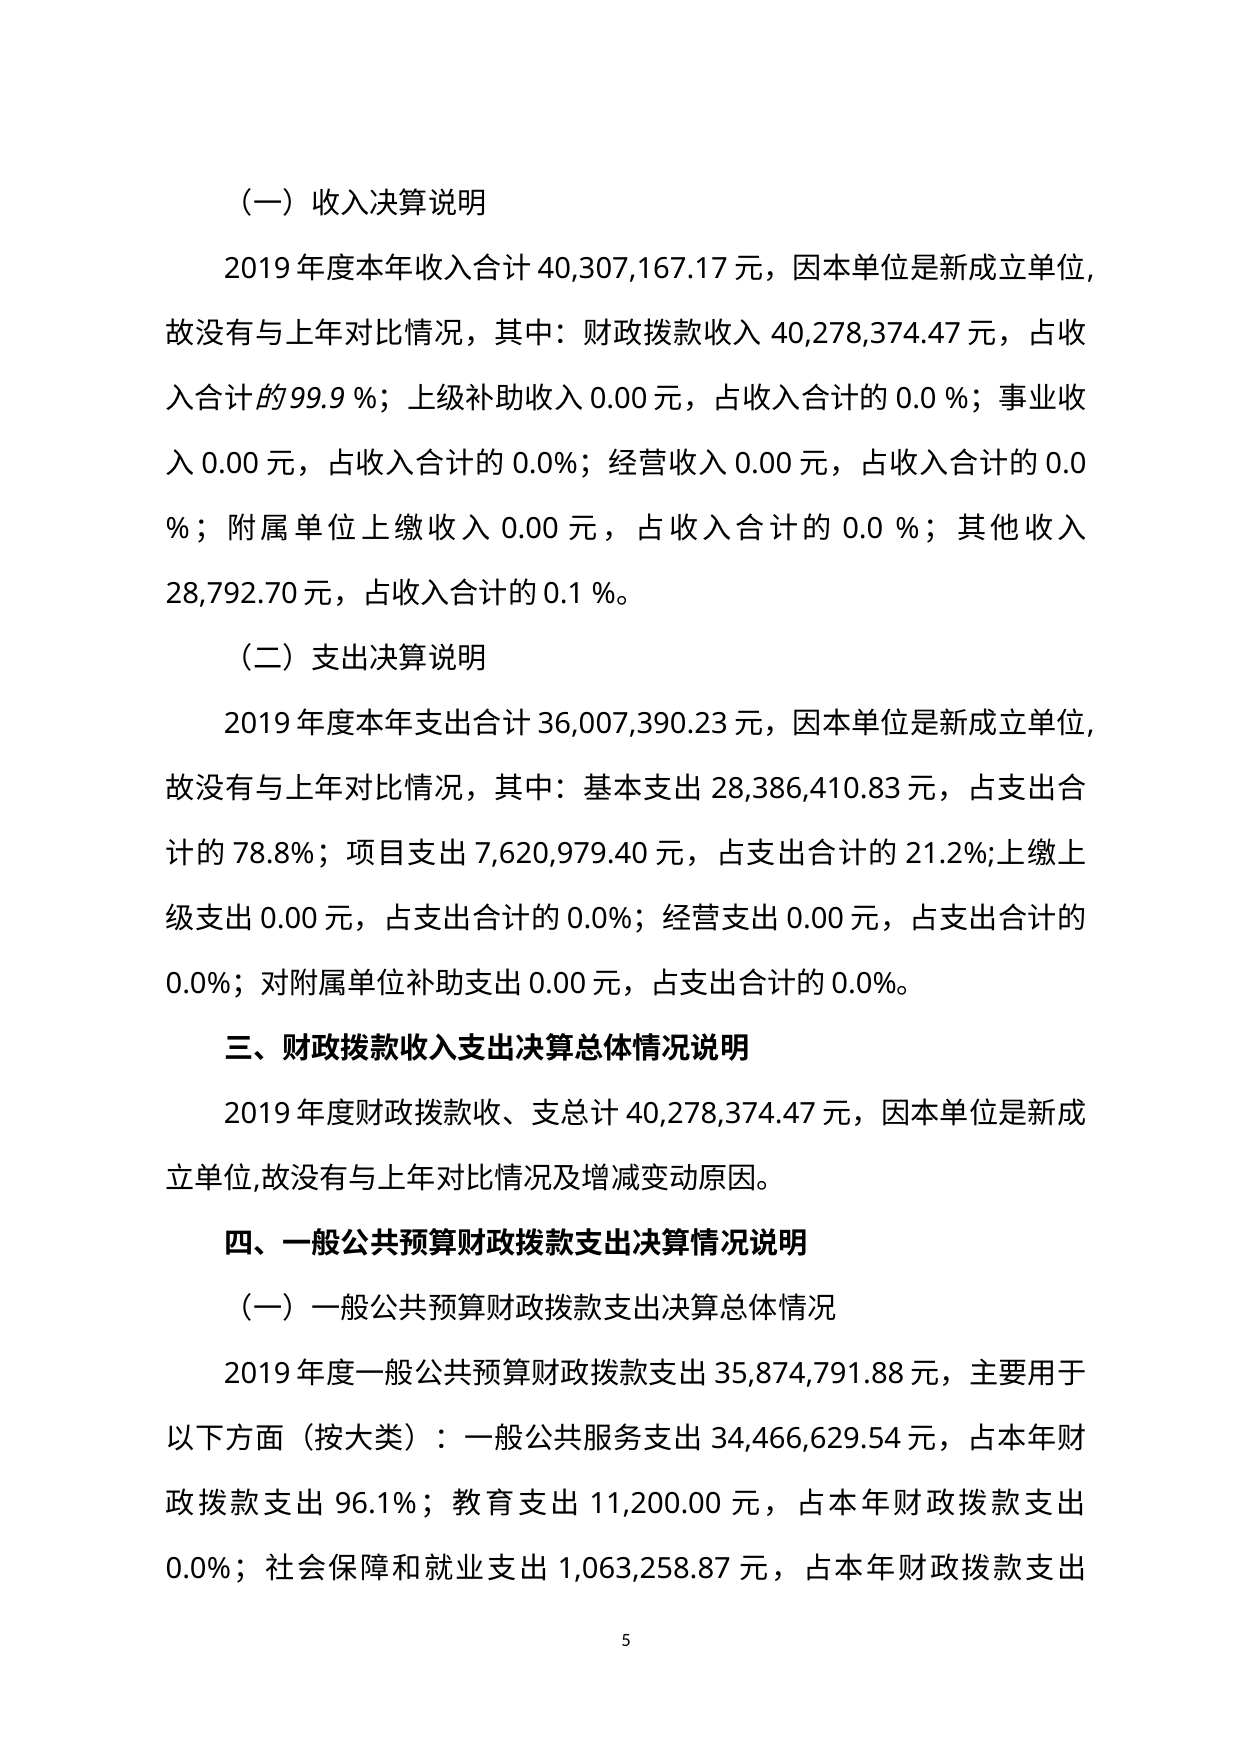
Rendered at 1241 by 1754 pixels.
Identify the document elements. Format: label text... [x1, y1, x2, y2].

text 四、一般公共预算财政拨款支出决算情况说明 [165, 1208, 1087, 1273]
text 2019年度本年支出合计36,007,390.23元，因本单位是新成立单位,故没有与上年对比情况，其中：基本支出28,386,410.83元，占支出合计的78.8%；项目支出7,620,979.40元，占支出合计的21.2%;上缴上级支出0.00元，占支出合计的0.0%；经营支出0.00元，占支出合计的0.0%；对附属单位补助支出0.00元，占支出合计的0.0%。 [165, 688, 1087, 1013]
text 2019年度本年收入合计40,307,167.17元，因本单位是新成立单位,故没有与上年对比情况，其中：财政拨款收入40,278,374.47元，占收入合计的99.9 %；上级补助收入0.00元，占收入合计的0.0 %；事业收入0.00元，占收入合计的0.0%；经营收入0.00元，占收入合计的0.0 %；附属单位上缴收入0.00元，占收入合计的0.0 %；其他收入28,792.70元，占收入合计的0.1 %。 [165, 233, 1087, 623]
text （二）支出决算说明 [165, 623, 1087, 688]
text （一）一般公共预算财政拨款支出决算总体情况 [165, 1273, 1087, 1338]
text 三、财政拨款收入支出决算总体情况说明 [165, 1013, 1087, 1078]
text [165, 1338, 1087, 1598]
text （一）收入决算说明 [165, 168, 1087, 233]
text 2019年度财政拨款收、支总计40,278,374.47元，因本单位是新成立单位,故没有与上年对比情况及增减变动原因。 [165, 1078, 1087, 1208]
